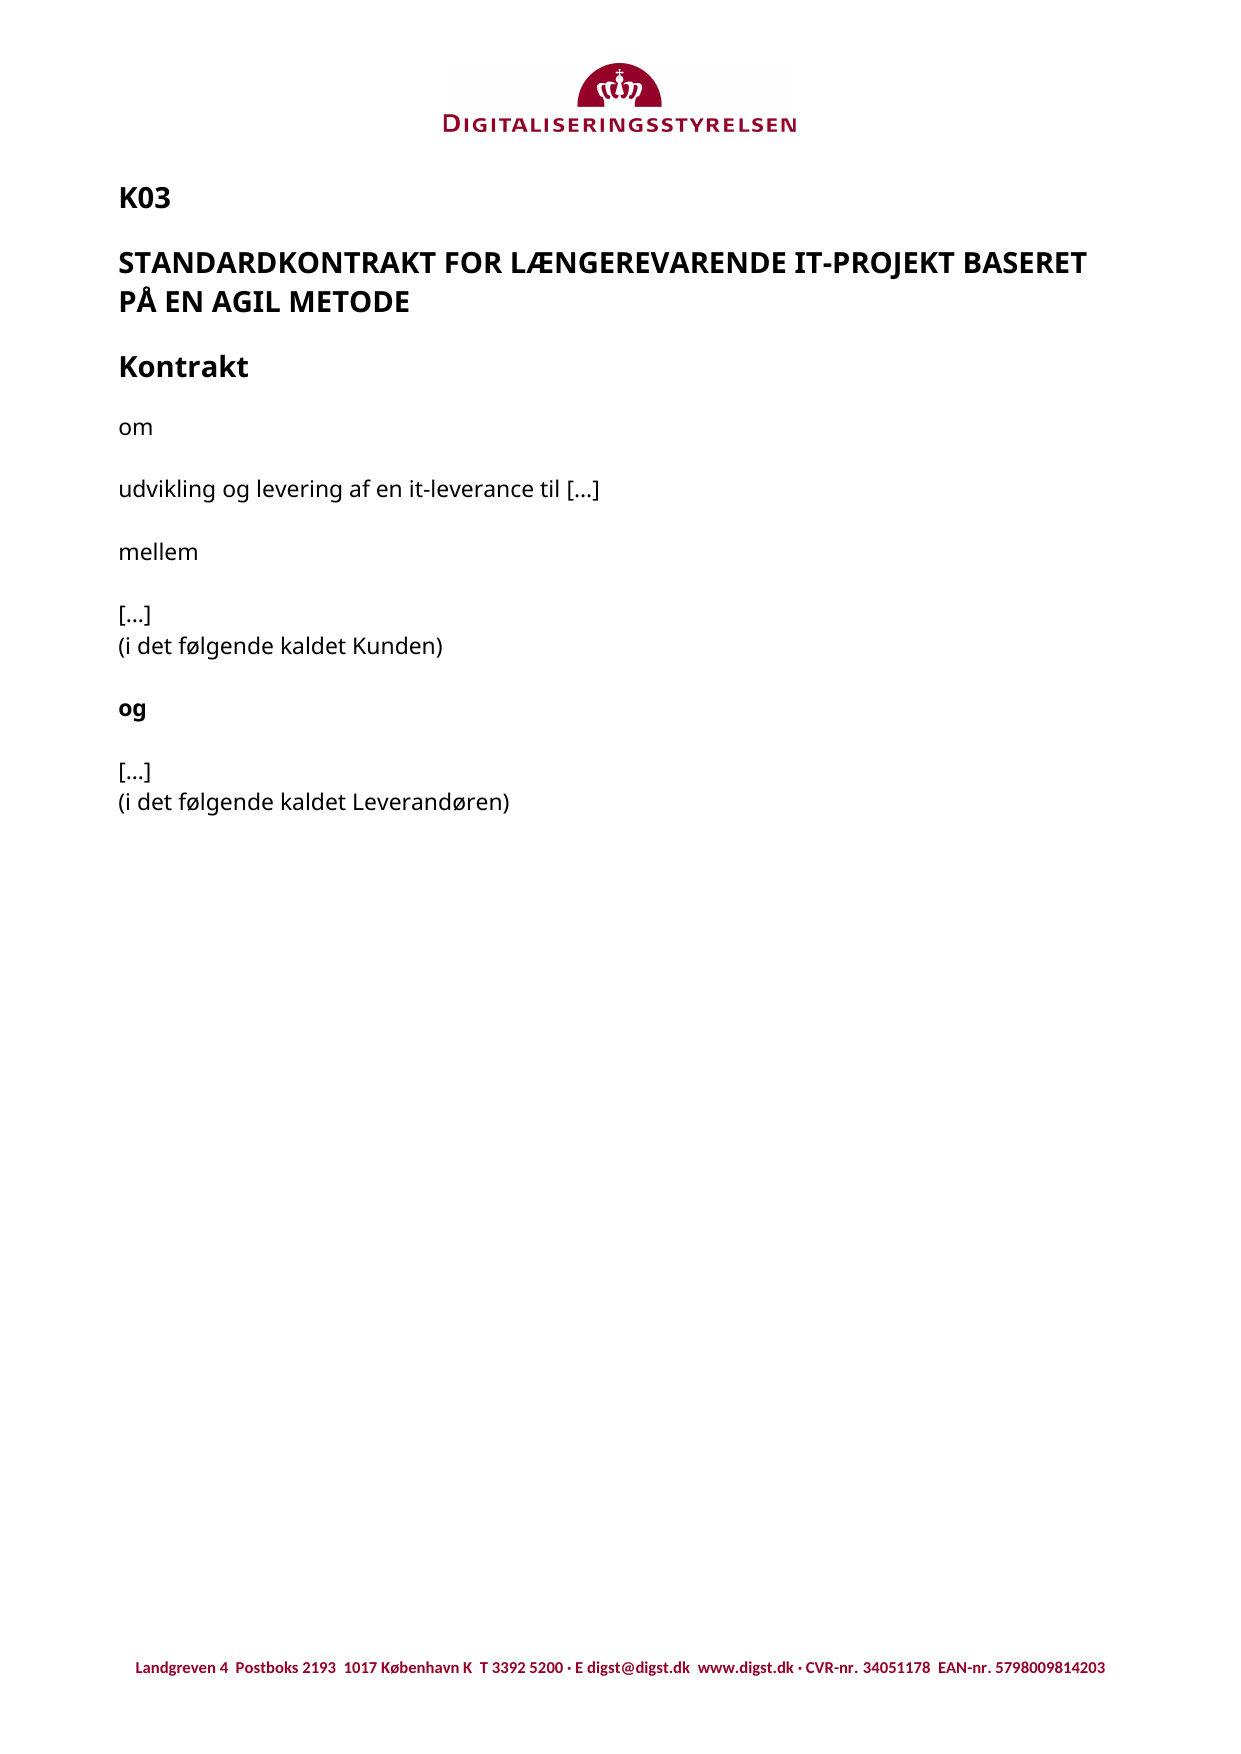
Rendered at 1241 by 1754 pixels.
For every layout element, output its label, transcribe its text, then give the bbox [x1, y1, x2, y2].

picture [443, 63, 796, 132]
subtitle (i det følgende kaldet Leverandøren)Indholdsfortegnelse [118, 786, 1122, 817]
text og [118, 692, 1122, 723]
title STANDARDKONTRAKT FOR LÆNGEREVARENDE IT-PROJEKT BASERET PÅ EN AGIL METODE [118, 242, 1122, 321]
text om [118, 411, 1122, 442]
text udvikling og levering af en it-leverance til [118, 473, 1122, 505]
title Kontrakt [118, 346, 1122, 386]
text (i det følgende kaldet Kunden) [118, 630, 1122, 661]
text mellem [118, 536, 1122, 567]
title K03 [118, 177, 1122, 217]
